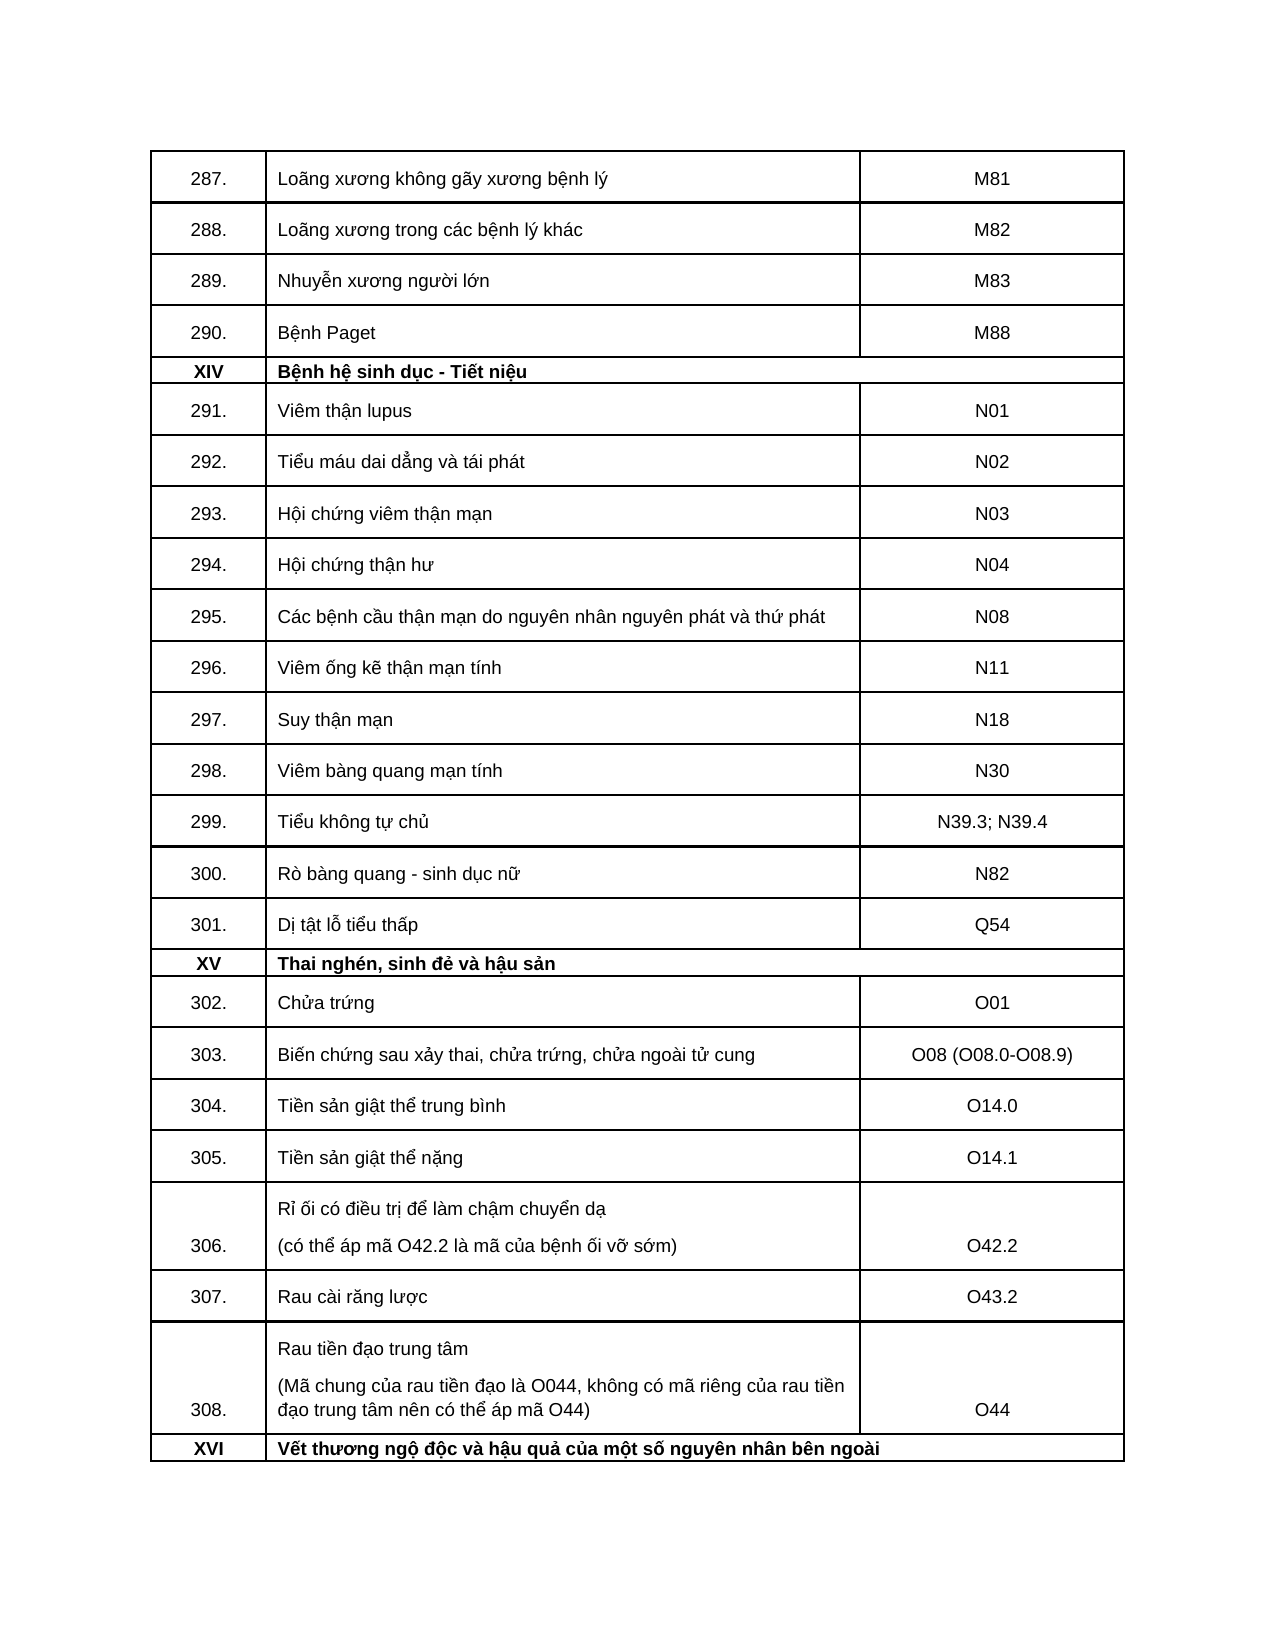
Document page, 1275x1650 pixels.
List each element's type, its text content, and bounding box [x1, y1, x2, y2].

table_cell M82 [861, 204, 1123, 253]
table_cell Q54 [861, 899, 1123, 948]
table_cell O42.2 [861, 1183, 1123, 1269]
table_cell Rỉ ối có điều trị để làm chậm chuyển dạ (có thể áp mã O42.2 là mã của bệnh ối vỡ sớm) [267, 1183, 859, 1269]
table_cell Dị tật lỗ tiểu thấp [267, 899, 859, 948]
table_cell 295. [152, 590, 265, 639]
table_cell Bệnh Paget [267, 306, 859, 356]
table_cell Bệnh hệ sinh dục - Tiết niệu [267, 358, 1123, 382]
table_cell Vết thương ngộ độc và hậu quả của một số nguyên nhân bên ngoài [267, 1435, 1123, 1459]
table_cell O14.0 [861, 1080, 1123, 1129]
table_cell XV [152, 950, 265, 975]
table_cell Thai nghén, sinh đẻ và hậu sản [267, 950, 1123, 975]
table_cell Nhuyễn xương người lớn [267, 255, 859, 304]
table_cell Các bệnh cầu thận mạn do nguyên nhân nguyên phát và thứ phát [267, 590, 859, 639]
table_cell 299. [152, 796, 265, 845]
table_cell M81 [861, 152, 1123, 201]
table_cell 288. [152, 204, 265, 253]
table_cell Biến chứng sau xảy thai, chửa trứng, chửa ngoài tử cung [267, 1028, 859, 1078]
table_cell 305. [152, 1131, 265, 1181]
table_cell Tiền sản giật thể nặng [267, 1131, 859, 1181]
table_cell 298. [152, 745, 265, 794]
table_cell 300. [152, 848, 265, 897]
table_cell 287. [152, 152, 265, 201]
table_cell Viêm bàng quang mạn tính [267, 745, 859, 794]
table_cell Rau tiền đạo trung tâm (Mã chung của rau tiền đạo là O044, không có mã riêng của rau tiền đạo trung tâm nên có thể áp mã O44) [267, 1323, 859, 1433]
table_cell N02 [861, 436, 1123, 485]
table_cell N30 [861, 745, 1123, 794]
table_cell 292. [152, 436, 265, 485]
table_cell O14.1 [861, 1131, 1123, 1181]
table_cell 296. [152, 642, 265, 691]
table_cell Rau cài răng lược [267, 1271, 859, 1320]
table_cell 306. [152, 1183, 265, 1269]
table_cell 304. [152, 1080, 265, 1129]
table_cell Viêm thận lupus [267, 384, 859, 434]
table_cell XIV [152, 358, 265, 382]
table_cell Tiền sản giật thể trung bình [267, 1080, 859, 1129]
table_cell Chửa trứng [267, 977, 859, 1026]
table_cell N04 [861, 539, 1123, 588]
table_cell N01 [861, 384, 1123, 434]
table_cell 307. [152, 1271, 265, 1320]
table_cell N03 [861, 487, 1123, 537]
table_cell 301. [152, 899, 265, 948]
table_cell Hội chứng thận hư [267, 539, 859, 588]
table_cell O43.2 [861, 1271, 1123, 1320]
table_cell N11 [861, 642, 1123, 691]
table_cell Loãng xương trong các bệnh lý khác [267, 204, 859, 253]
table_cell N08 [861, 590, 1123, 639]
table_cell O44 [861, 1323, 1123, 1433]
table_cell N18 [861, 693, 1123, 742]
table_cell 303. [152, 1028, 265, 1078]
table_cell O08 (O08.0-O08.9) [861, 1028, 1123, 1078]
table_cell 308. [152, 1323, 265, 1433]
table_cell 293. [152, 487, 265, 537]
table_cell 289. [152, 255, 265, 304]
table_cell N82 [861, 848, 1123, 897]
table_cell M83 [861, 255, 1123, 304]
table_cell 302. [152, 977, 265, 1026]
table_cell N39.3; N39.4 [861, 796, 1123, 845]
table_cell O01 [861, 977, 1123, 1026]
table_cell Tiểu máu dai dẳng và tái phát [267, 436, 859, 485]
table_cell Suy thận mạn [267, 693, 859, 742]
table_cell 290. [152, 306, 265, 356]
table_cell 297. [152, 693, 265, 742]
table_cell Rò bàng quang - sinh dục nữ [267, 848, 859, 897]
table_cell Hội chứng viêm thận mạn [267, 487, 859, 537]
table_cell Tiểu không tự chủ [267, 796, 859, 845]
table_cell Viêm ống kẽ thận mạn tính [267, 642, 859, 691]
table_cell M88 [861, 306, 1123, 356]
table_cell Loãng xương không gãy xương bệnh lý [267, 152, 859, 201]
table_cell 294. [152, 539, 265, 588]
table_cell XVI [152, 1435, 265, 1459]
table_cell 291. [152, 384, 265, 434]
